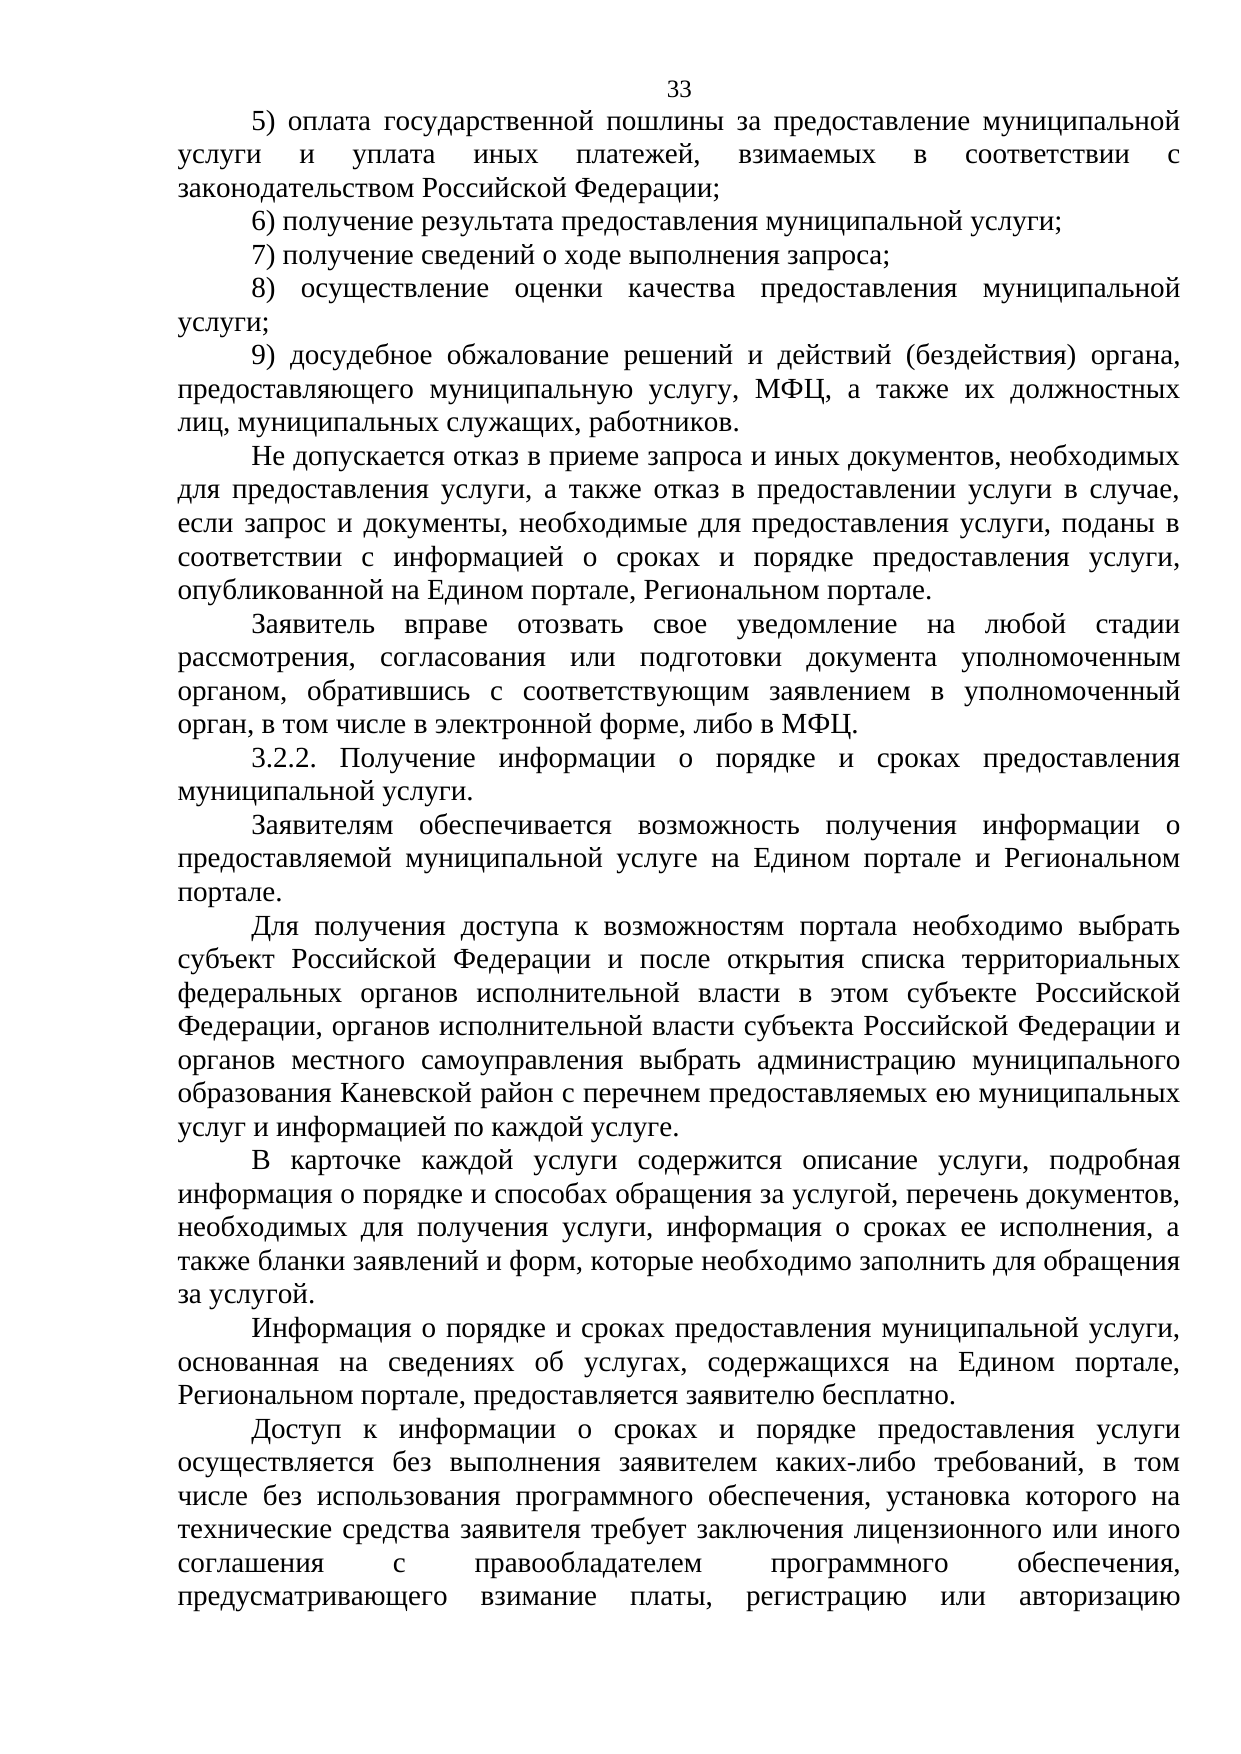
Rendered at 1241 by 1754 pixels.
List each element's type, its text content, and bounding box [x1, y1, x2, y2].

text 6) получение результата предоставления муниципальной услуги; [177, 203, 1181, 237]
text 9) досудебное обжалование решений и действий (бездействия) органа, предоставляющего муниципальную услугу, МФЦ, а также их должностных лиц, муниципальных служащих, работников. [177, 337, 1181, 438]
text Информация о порядке и сроках предоставления муниципальной услуги, основанная на сведениях об услугах, содержащихся на Едином портале, Региональном портале, предоставляется заявителю бесплатно. [177, 1310, 1181, 1411]
text В карточке каждой услуги содержится описание услуги, подробная информация о порядке и способах обращения за услугой, перечень документов, необходимых для получения услуги, информация о сроках ее исполнения, а также бланки заявлений и форм, которые необходимо заполнить для обращения за услугой. [177, 1142, 1181, 1310]
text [177, 1411, 1181, 1612]
text Заявитель вправе отозвать свое уведомление на любой стадии рассмотрения, согласования или подготовки документа уполномоченным органом, обратившись с соответствующим заявлением в уполномоченный орган, в том числе в электронной форме, либо в МФЦ. [177, 606, 1181, 740]
text 8) осуществление оценки качества предоставления муниципальной услуги; [177, 270, 1181, 337]
text Для получения доступа к возможностям портала необходимо выбрать субъект Российской Федерации и после открытия списка территориальных федеральных органов исполнительной власти в этом субъекте Российской Федерации, органов исполнительной власти субъекта Российской Федерации и органов местного самоуправления выбрать администрацию муниципального образования Каневской район с перечнем предоставляемых ею муниципальных услуг и информацией по каждой услуге. [177, 908, 1181, 1142]
text 5) оплата государственной пошлины за предоставление муниципальной услуги и уплата иных платежей, взимаемых в соответствии с законодательством Российской Федерации; [177, 103, 1181, 203]
text Заявителям обеспечивается возможность получения информации о предоставляемой муниципальной услуге на Едином портале и Региональном портале. [177, 807, 1181, 908]
text Не допускается отказ в приеме запроса и иных документов, необходимых для предоставления услуги, а также отказ в предоставлении услуги в случае, если запрос и документы, необходимые для предоставления услуги, поданы в соответствии с информацией о сроках и порядке предоставления услуги, опубликованной на Едином портале, Региональном портале. [177, 438, 1181, 606]
text 3.2.2. Получение информации о порядке и сроках предоставления муниципальной услуги. [177, 740, 1181, 807]
text 7) получение сведений о ходе выполнения запроса; [177, 237, 1181, 270]
